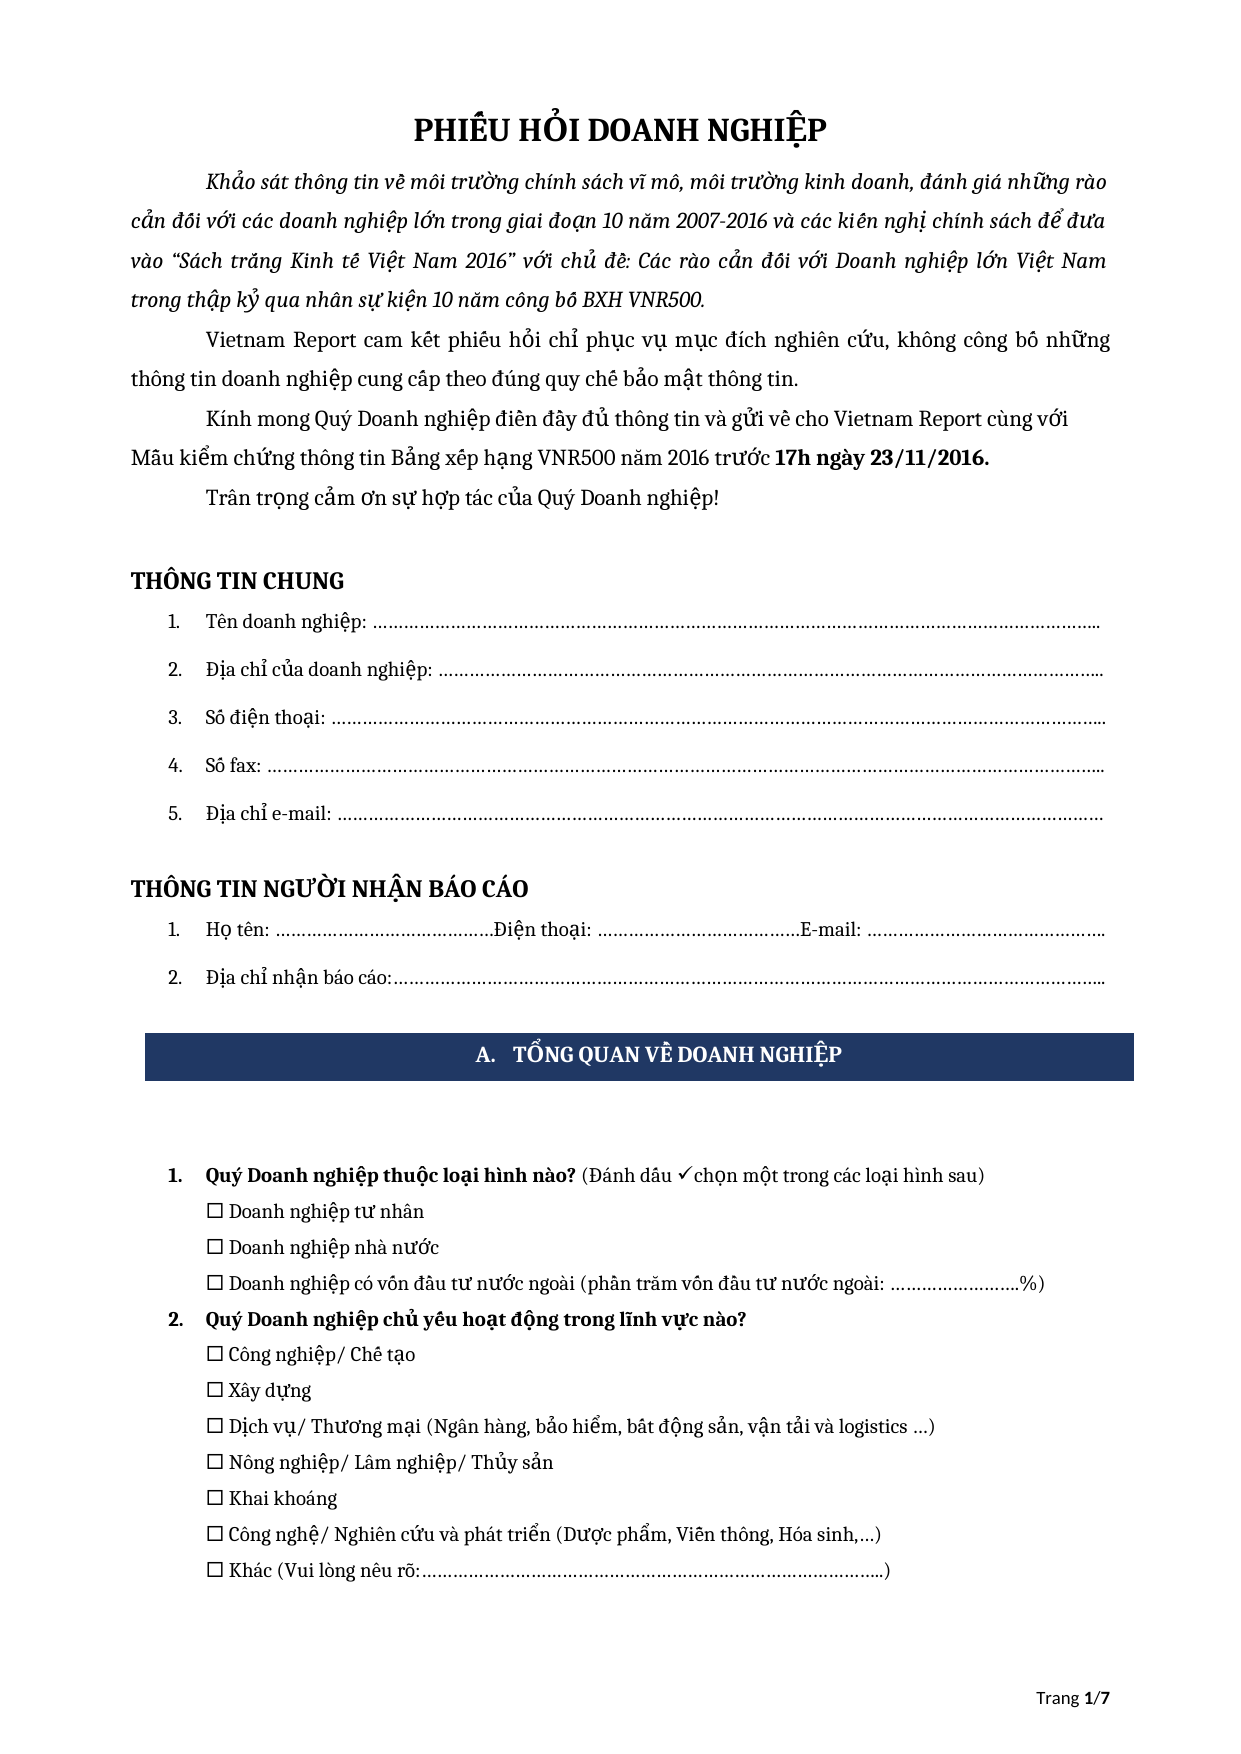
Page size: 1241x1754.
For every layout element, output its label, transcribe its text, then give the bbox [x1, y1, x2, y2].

list Số fax: …………………………………………………………………………………………………………………………………………….. [168, 754, 1110, 778]
list Quý Doanh nghiệp chủ yếu hoạt động trong lĩnh vực nào? [168, 1307, 1110, 1331]
text THÔNG TIN CHUNG [131, 567, 1110, 596]
text Kính mong Quý Doanh nghiệp điền đầy đủ thông tin và gửi về cho Vietnam Report cùng với Mẫu kiểm chứng thông tin Bảng xếp hạng VNR500 năm 2016 trước 17h ngày 23/11/2016. [131, 405, 1110, 471]
text Khảo sát thông tin về môi trường chính sách vĩ mô, môi trường kinh doanh, đánh giá những rào cản đối với các doanh nghiệp lớn trong giai đoạn 10 năm 2007-2016 và các kiến nghị chính sách để đưa vào “Sách trắng Kinh tế Việt Nam 2016” với chủ đề: Các rào cản đối với Doanh nghiệp lớn Việt Nam trong thập kỷ qua nhân sự kiện 10 năm công bố BXH VNR500. [131, 168, 1110, 313]
list Địa chỉ e-mail: ………………………………………………………………………………………………………………………………… [168, 802, 1110, 826]
list Công nghiệp/ Chế tạo [206, 1343, 1110, 1367]
list Số điện thoại: ………………………………………………………………………………………………………………………………….. [168, 706, 1110, 730]
list Doanh nghiệp có vốn đầu tư nước ngoài (phần trăm vốn đầu tư nước ngoài: …………………….%) [206, 1271, 1110, 1295]
list Khai khoáng [206, 1487, 1110, 1511]
list Dịch vụ/ Thương mại (Ngân hàng, bảo hiểm, bất động sản, vận tải và logistics …) [206, 1415, 1110, 1439]
list Xây dựng [206, 1379, 1110, 1403]
text Vietnam Report cam kết phiếu hỏi chỉ phục vụ mục đích nghiên cứu, không công bố những thông tin doanh nghiệp cung cấp theo đúng quy chế bảo mật thông tin. [131, 326, 1110, 392]
list Địa chỉ nhận báo cáo:……………………………………………………………………………………………………………………….. [168, 966, 1110, 989]
list Nông nghiệp/ Lâm nghiệp/ Thủy sản [206, 1451, 1110, 1475]
list Địa chỉ của doanh nghiệp: ……………………………………………………………………………………………………………….. [168, 658, 1110, 682]
list Công nghệ/ Nghiên cứu và phát triển (Dược phẩm, Viễn thông, Hóa sinh,…) [206, 1523, 1110, 1547]
text PHIẾU HỎI DOANH NGHIỆP [131, 111, 1110, 149]
list Khác (Vui lòng nêu rõ:……………………………………………………………………………..) [206, 1559, 1110, 1583]
list Quý Doanh nghiệp thuộc loại hình nào? (Đánh dấu chọn một trong các loại hình sau) [168, 1163, 1110, 1187]
list Họ tên: ……………………………………Điện thoại: …………………………………E-mail: ………………………………………. [168, 918, 1110, 942]
list Doanh nghiệp nhà nước [206, 1235, 1110, 1259]
list Doanh nghiệp tư nhân [206, 1199, 1110, 1223]
text THÔNG TIN NGƯỜI NHẬN BÁO CÁO [131, 874, 1110, 903]
list Tên doanh nghiệp: ………………………………………………………………………………………………………………………….. [168, 610, 1110, 634]
text Trân trọng cảm ơn sự hợp tác của Quý Doanh nghiệp! [131, 484, 1110, 511]
